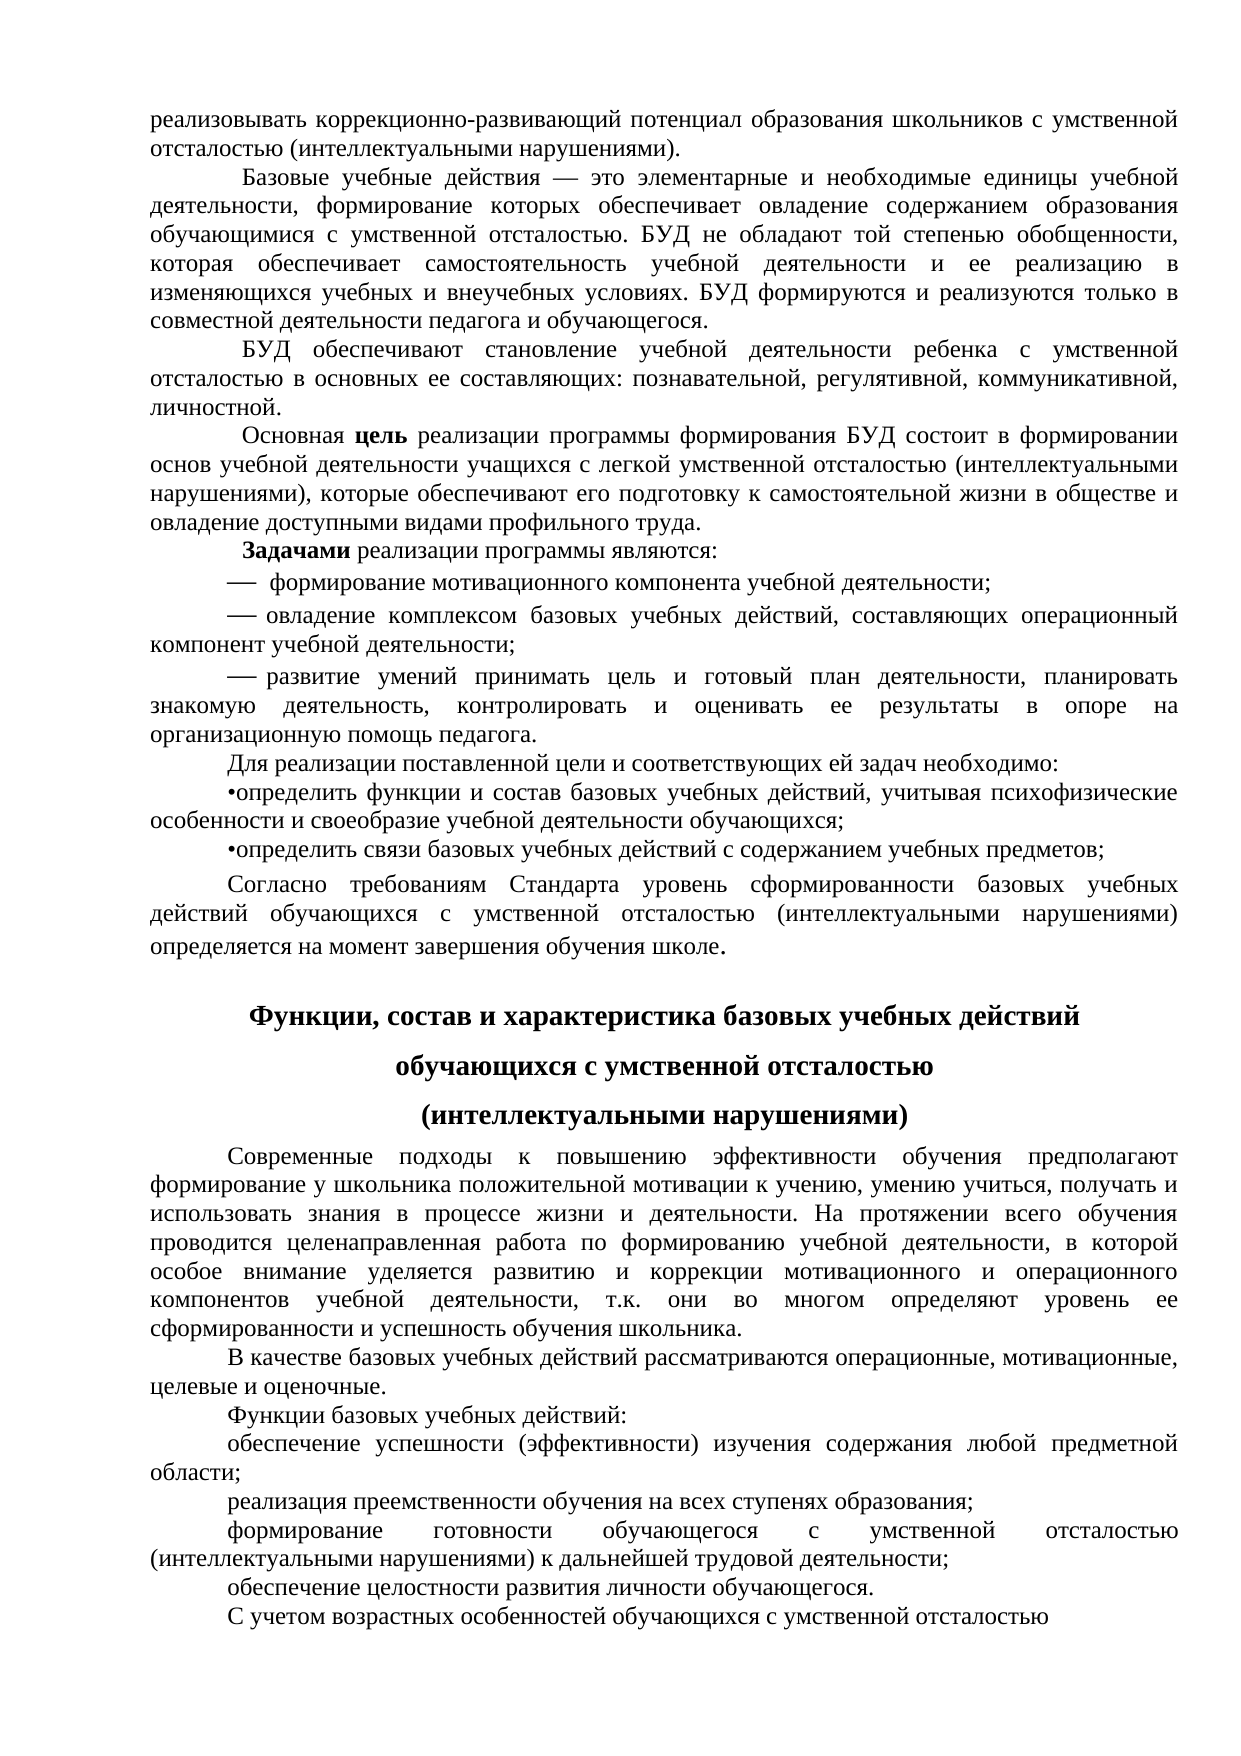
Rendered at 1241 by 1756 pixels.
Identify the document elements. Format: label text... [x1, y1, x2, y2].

list формирование мотивационного компонента учебной деятельности; [227, 564, 1192, 597]
text Основная цель реализации программы формирования БУД состоит в формировании основ учебной деятельности учащихся с легкой умственной отсталостью (интеллектуальными нарушениями), которые обеспечивают его подготовку к самостоятельной жизни в обществе и овладение доступными видами профильного труда. [150, 420, 1179, 535]
text БУД обеспечивают становление учебной деятельности ребенка с умственной отсталостью в основных ее составляющих: познавательной, регулятивной, коммуникативной, личностной. [150, 334, 1179, 420]
text Для реализации поставленной цели и соответствующих ей задач необходимо: [227, 748, 1192, 777]
text •определить функции и состав базовых учебных действий, учитывая психофизические особенности и своеобразие учебной деятельности обучающихся; [150, 777, 1178, 834]
subtitle Функции, состав и характеристика базовых учебных действий обучающихся с умственной отсталостью [181, 998, 1148, 1081]
text С учетом возрастных особенностей обучающихся с умственной отсталостью [227, 1601, 1192, 1630]
text Согласно требованиям Стандарта уровень сформированности базовых учебных действий обучающихся с умственной отсталостью (интеллектуальными нарушениями) определяется на момент завершения обучения школе. [150, 869, 1179, 961]
text формирование готовности обучающегося с умственной отсталостью (интеллектуальными нарушениями) к дальнейшей трудовой деятельности; [150, 1515, 1179, 1572]
text Современные подходы к повышению эффективности обучения предполагают формирование у школьника положительной мотивации к учению, умению учиться, получать и использовать знания в процессе жизни и деятельности. На протяжении всего обучения проводится целенаправленная работа по формированию учебной деятельности, в которой особое внимание уделяется развитию и коррекции мотивационного и операционного компонентов учебной деятельности, т.к. они во многом определяют уровень ее сформированности и успешность обучения школьника. [150, 1141, 1179, 1342]
text Функции базовых учебных действий: [227, 1400, 1192, 1428]
list овладение комплексом базовых учебных действий, составляющих операционный компонент учебной деятельности; [150, 598, 1179, 657]
text реализовывать коррекционно-развивающий потенциал образования школьников с умственной отсталостью (интеллектуальными нарушениями). [150, 104, 1179, 162]
text обеспечение целостности развития личности обучающегося. [227, 1572, 1192, 1601]
text В качестве базовых учебных действий рассматриваются операционные, мотивационные, целевые и оценочные. [150, 1342, 1178, 1400]
list развитие умений принимать цель и готовый план деятельности, планировать знакомую деятельность, контролировать и оценивать ее результаты в опоре на организационную помощь педагога. [150, 658, 1179, 747]
text (интеллектуальными нарушениями) [181, 1097, 1148, 1131]
text Базовые учебные действия — это элементарные и необходимые единицы учебной деятельности, формирование которых обеспечивает овладение содержанием образования обучающимися с умственной отсталостью. БУД не обладают той степенью обобщенности, которая обеспечивает самостоятельность учебной деятельности и ее реализацию в изменяющихся учебных и внеучебных условиях. БУД формируются и реализуются только в совместной деятельности педагога и обучающегося. [150, 162, 1179, 334]
text обеспечение успешности (эффективности) изучения содержания любой предметной области; [150, 1428, 1178, 1486]
text реализация преемственности обучения на всех ступенях образования; [227, 1486, 1192, 1515]
text Задачами реализации программы являются: [242, 535, 1192, 564]
text •определить связи базовых учебных действий с содержанием учебных предметов; [227, 834, 1192, 863]
